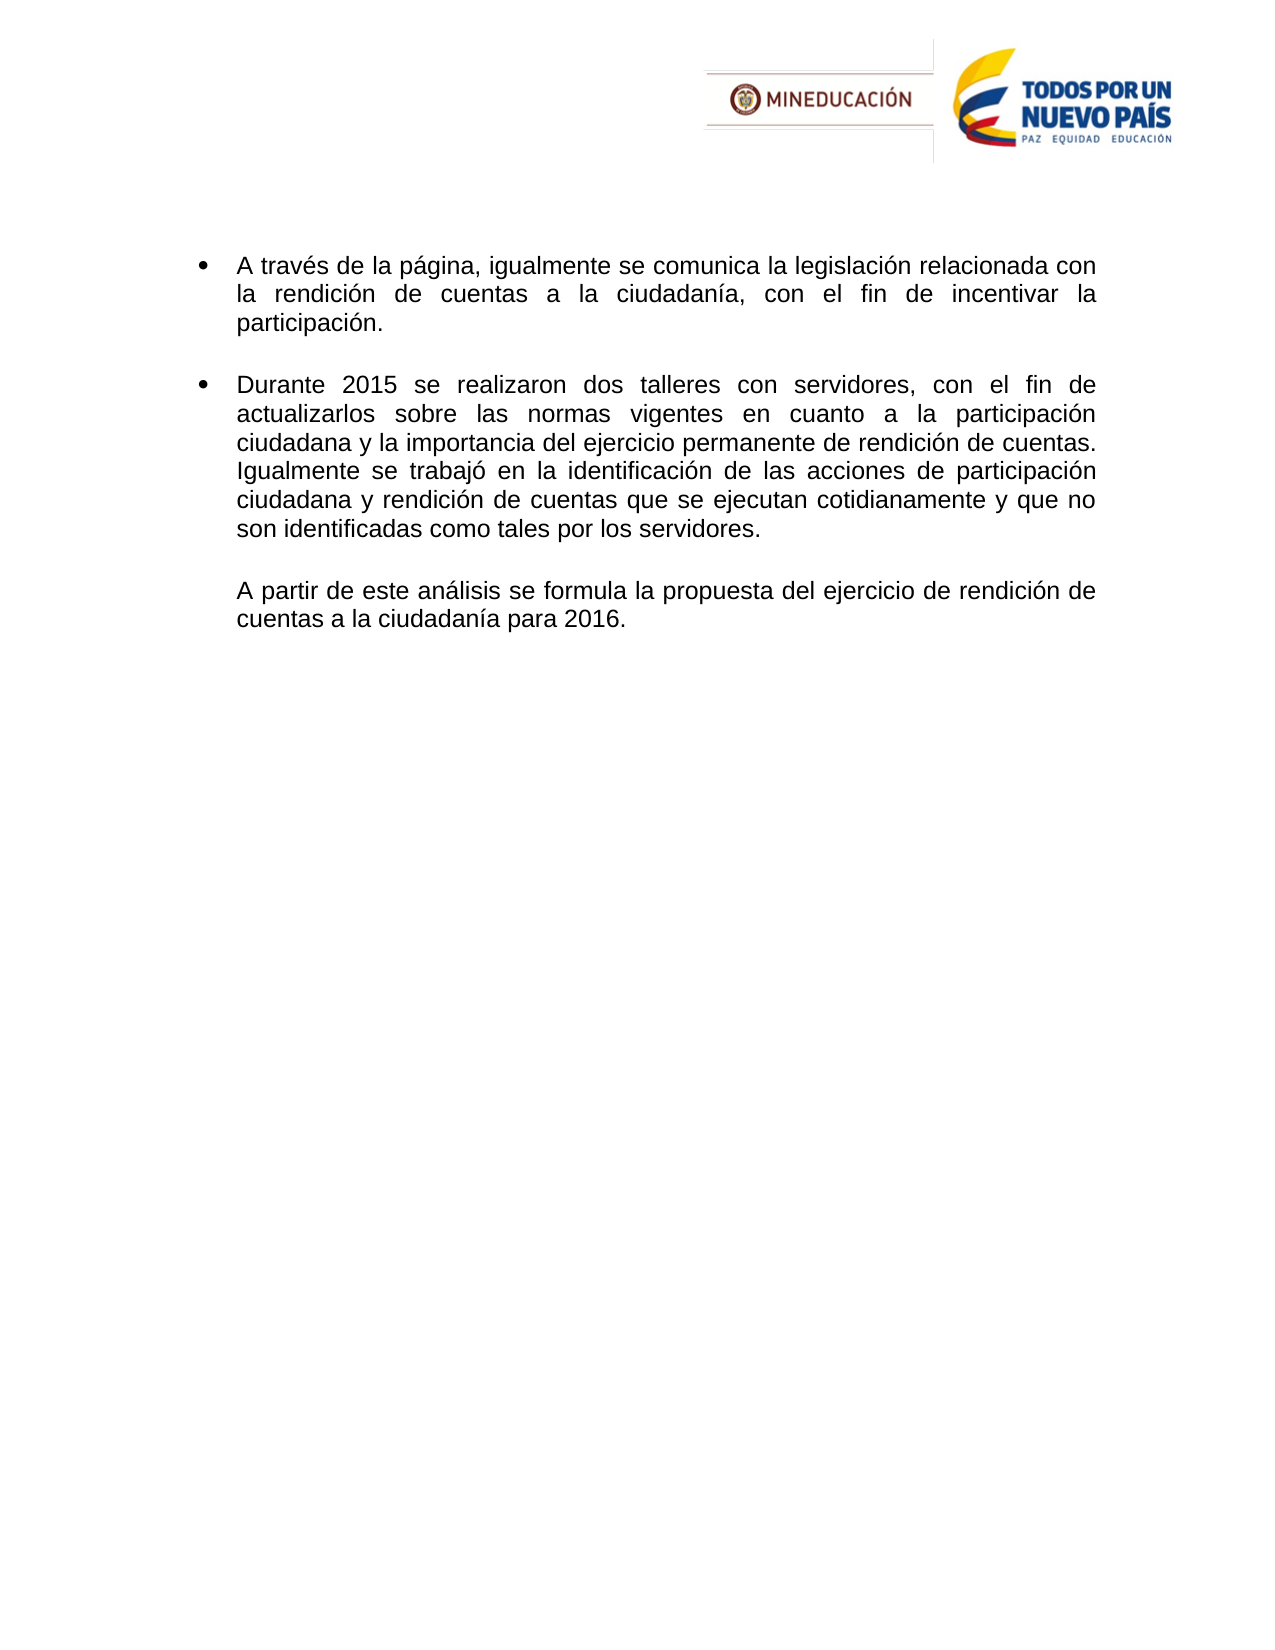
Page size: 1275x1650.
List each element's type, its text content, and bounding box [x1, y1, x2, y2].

list A partir de este análisis se formula la propuesta del ejercicio de rendición de cuentas a la ciudadanía para 2016. [236, 576, 1098, 633]
list A través de la página, igualmente se comunica la legislación relacionada con la rendición de cuentas a la ciudadanía, con el fin de incentivar la participación. [199, 251, 1098, 337]
picture [703, 39, 1183, 163]
list Durante 2015 se realizaron dos talleres con servidores, con el fin de actualizarlos sobre las normas vigentes en cuanto a la participación ciudadana y la importancia del ejercicio permanente de rendición de cuentas. Igualmente se trabajó en la identificación de las acciones de participación ciudadana y rendición de cuentas que se ejecutan cotidianamente y que no son identificadas como tales por los servidores. [199, 370, 1098, 543]
